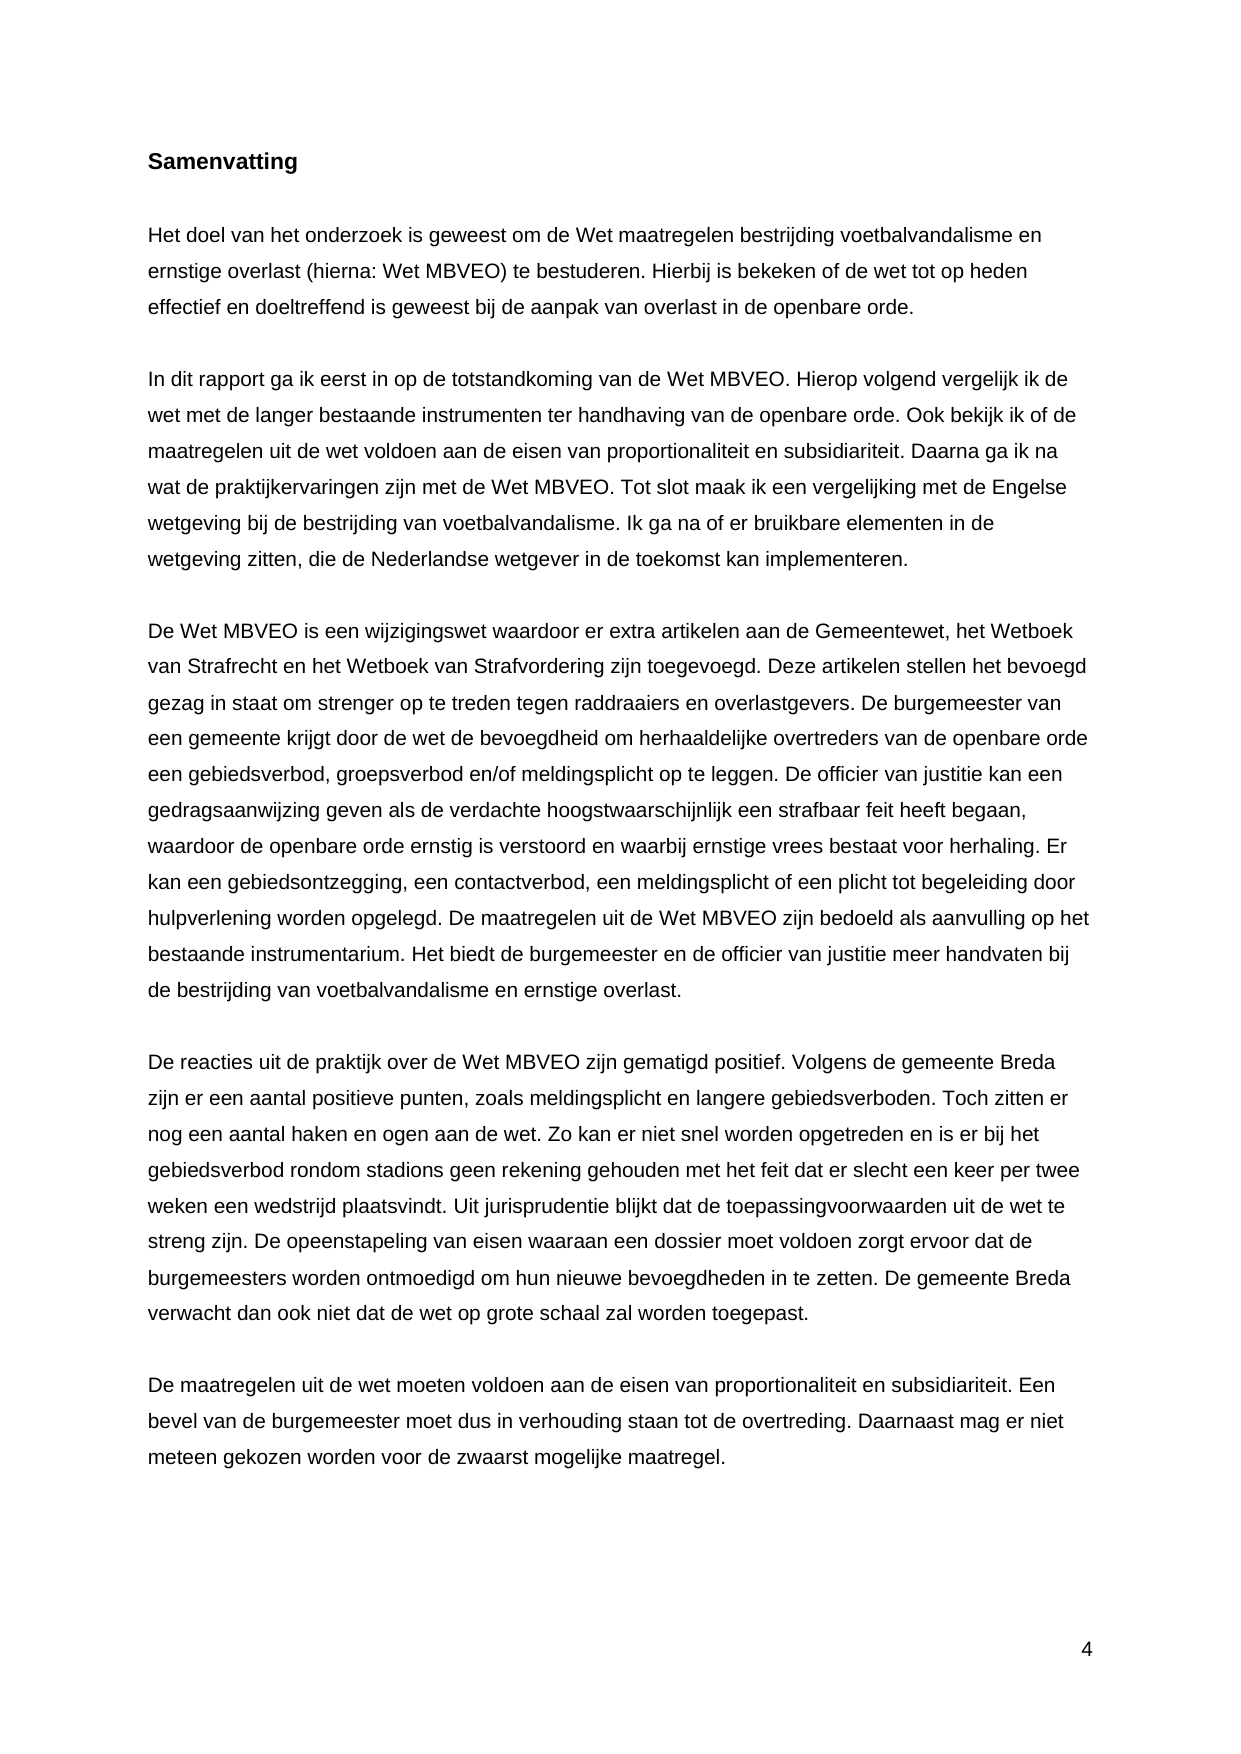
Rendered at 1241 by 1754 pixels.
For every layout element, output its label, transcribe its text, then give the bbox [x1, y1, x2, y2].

text De reacties uit de praktijk over de Wet MBVEO zijn gematigd positief. Volgens de gemeente Breda zijn er een aantal positieve punten, zoals meldingsplicht en langere gebiedsverboden. Toch zitten er nog een aantal haken en ogen aan de wet. Zo kan er niet snel worden opgetreden en is er bij het gebiedsverbod rondom stadions geen rekening gehouden met het feit dat er slecht een keer per twee weken een wedstrijd plaatsvindt. Uit jurisprudentie blijkt dat de toepassingvoorwaarden uit de wet te streng zijn. De opeenstapeling van eisen waaraan een dossier moet voldoen zorgt ervoor dat de burgemeesters worden ontmoedigd om hun nieuwe bevoegdheden in te zetten. De gemeente Breda verwacht dan ook niet dat de wet op grote schaal zal worden toegepast. [148, 1050, 1092, 1325]
text De Wet MBVEO is een wijzigingswet waardoor er extra artikelen aan de Gemeentewet, het Wetboek van Strafrecht en het Wetboek van Strafvordering zijn toegevoegd. Deze artikelen stellen het bevoegd gezag in staat om strenger op te treden tegen raddraaiers en overlastgevers. De burgemeester van een gemeente krijgt door de wet de bevoegdheid om herhaaldelijke overtreders van de openbare orde een gebiedsverbod, groepsverbod en/of meldingsplicht op te leggen. De officier van justitie kan een gedragsaanwijzing geven als de verdachte hoogstwaarschijnlijk een strafbaar feit heeft begaan, waardoor de openbare orde ernstig is verstoord en waarbij ernstige vrees bestaat voor herhaling. Er kan een gebiedsontzegging, een contactverbod, een meldingsplicht of een plicht tot begeleiding door hulpverlening worden opgelegd. De maatregelen uit de Wet MBVEO zijn bedoeld als aanvulling op het bestaande instrumentarium. Het biedt de burgemeester en de officier van justitie meer handvaten bij de bestrijding van voetbalvandalisme en ernstige overlast. [148, 618, 1092, 1002]
text In dit rapport ga ik eerst in op de totstandkoming van de Wet MBVEO. Hierop volgend vergelijk ik de wet met de langer bestaande instrumenten ter handhaving van de openbare orde. Ook bekijk ik of de maatregelen uit de wet voldoen aan de eisen van proportionaliteit en subsidiariteit. Daarna ga ik na wat de praktijkervaringen zijn met de Wet MBVEO. Tot slot maak ik een vergelijking met de Engelse wetgeving bij de bestrijding van voetbalvandalisme. Ik ga na of er bruikbare elementen in de wetgeving zitten, die de Nederlandse wetgever in de toekomst kan implementeren. [148, 367, 1092, 571]
text De maatregelen uit de wet moeten voldoen aan de eisen van proportionaliteit en subsidiariteit. Een bevel van de burgemeester moet dus in verhouding staan tot de overtreding. Daarnaast mag er niet meteen gekozen worden voor de zwaarst mogelijke maatregel. [148, 1373, 1092, 1469]
text Het doel van het onderzoek is geweest om de Wet maatregelen bestrijding voetbalvandalisme en ernstige overlast (hierna: Wet MBVEO) te bestuderen. Hierbij is bekeken of de wet tot op heden effectief en doeltreffend is geweest bij de aanpak van overlast in de openbare orde. [148, 223, 1092, 319]
text Samenvatting [148, 148, 1092, 174]
